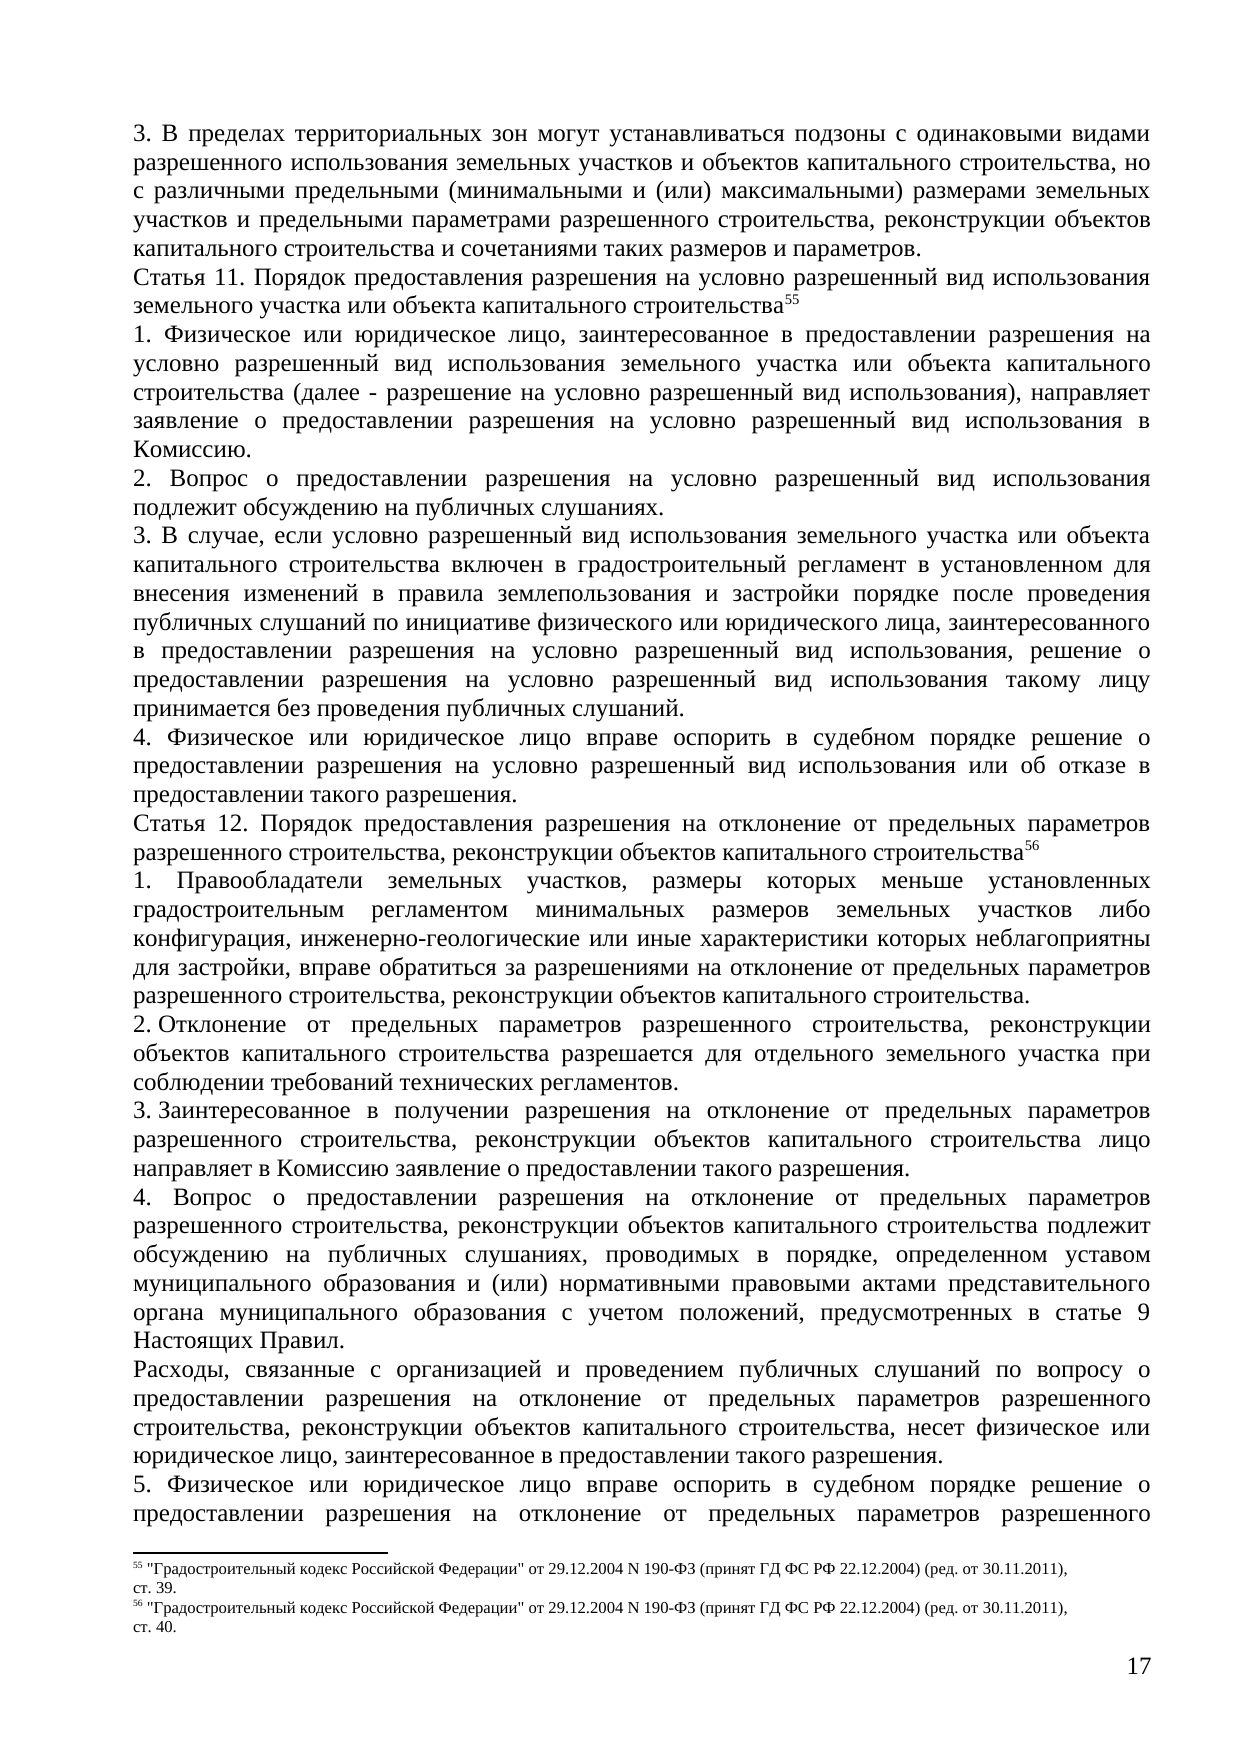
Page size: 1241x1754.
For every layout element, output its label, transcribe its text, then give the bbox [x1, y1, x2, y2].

text 1. Физическое или юридическое лицо, заинтересованное в предоставлении разрешения на условно разрешенный вид использования земельного участка или объекта капитального строительства (далее - разрешение на условно разрешенный вид использования), направляет заявление о предоставлении разрешения на условно разрешенный вид использования в Комиссию. [133, 319, 1152, 463]
text 4. Вопрос о предоставлении разрешения на отклонение от предельных параметров разрешенного строительства, реконструкции объектов капитального строительства подлежит обсуждению на публичных слушаниях, проводимых в порядке, определенном уставом муниципального образования и (или) нормативными правовыми актами представительного органа муниципального образования с учетом положений, предусмотренных в статье 9 Настоящих Правил. [133, 1182, 1152, 1354]
text 3. В случае, если условно разрешенный вид использования земельного участка или объекта капитального строительства включен в градостроительный регламент в установленном для внесения изменений в правила землепользования и застройки порядке после проведения публичных слушаний по инициативе физического или юридического лица, заинтересованного в предоставлении разрешения на условно разрешенный вид использования, решение о предоставлении разрешения на условно разрешенный вид использования такому лицу принимается без проведения публичных слушаний. [133, 521, 1152, 722]
text 3. В пределах территориальных зон могут устанавливаться подзоны с одинаковыми видами разрешенного использования земельных участков и объектов капитального строительства, но с различными предельными (минимальными и (или) максимальными) размерами земельных участков и предельными параметрами разрешенного строительства, реконструкции объектов капитального строительства и сочетаниями таких размеров и параметров. [133, 118, 1152, 262]
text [133, 1469, 1152, 1527]
text 2. Вопрос о предоставлении разрешения на условно разрешенный вид использования подлежит обсуждению на публичных слушаниях. [133, 463, 1152, 521]
text Статья 11. Порядок предоставления разрешения на условно разрешенный вид использования земельного участка или объекта капитального строительства [133, 262, 1152, 319]
text 3. Заинтересованное в получении разрешения на отклонение от предельных параметров разрешенного строительства, реконструкции объектов капитального строительства лицо направляет в Комиссию заявление о предоставлении такого разрешения. [133, 1096, 1152, 1182]
text 4. Физическое или юридическое лицо вправе оспорить в судебном порядке решение о предоставлении разрешения на условно разрешенный вид использования или об отказе в предоставлении такого разрешения. [133, 722, 1152, 808]
text 1. Правообладатели земельных участков, размеры которых меньше установленных градостроительным регламентом минимальных размеров земельных участков либо конфигурация, инженерно-геологические или иные характеристики которых неблагоприятны для застройки, вправе обратиться за разрешениями на отклонение от предельных параметров разрешенного строительства, реконструкции объектов капитального строительства. [133, 866, 1152, 1009]
text 2. Отклонение от предельных параметров разрешенного строительства, реконструкции объектов капитального строительства разрешается для отдельного земельного участка при соблюдении требований технических регламентов. [133, 1009, 1152, 1096]
text Статья 12. Порядок предоставления разрешения на отклонение от предельных параметров разрешенного строительства, реконструкции объектов капитального строительства [133, 808, 1152, 866]
text Расходы, связанные с организацией и проведением публичных слушаний по вопросу о предоставлении разрешения на отклонение от предельных параметров разрешенного строительства, реконструкции объектов капитального строительства, несет физическое или юридическое лицо, заинтересованное в предоставлении такого разрешения. [133, 1354, 1152, 1469]
